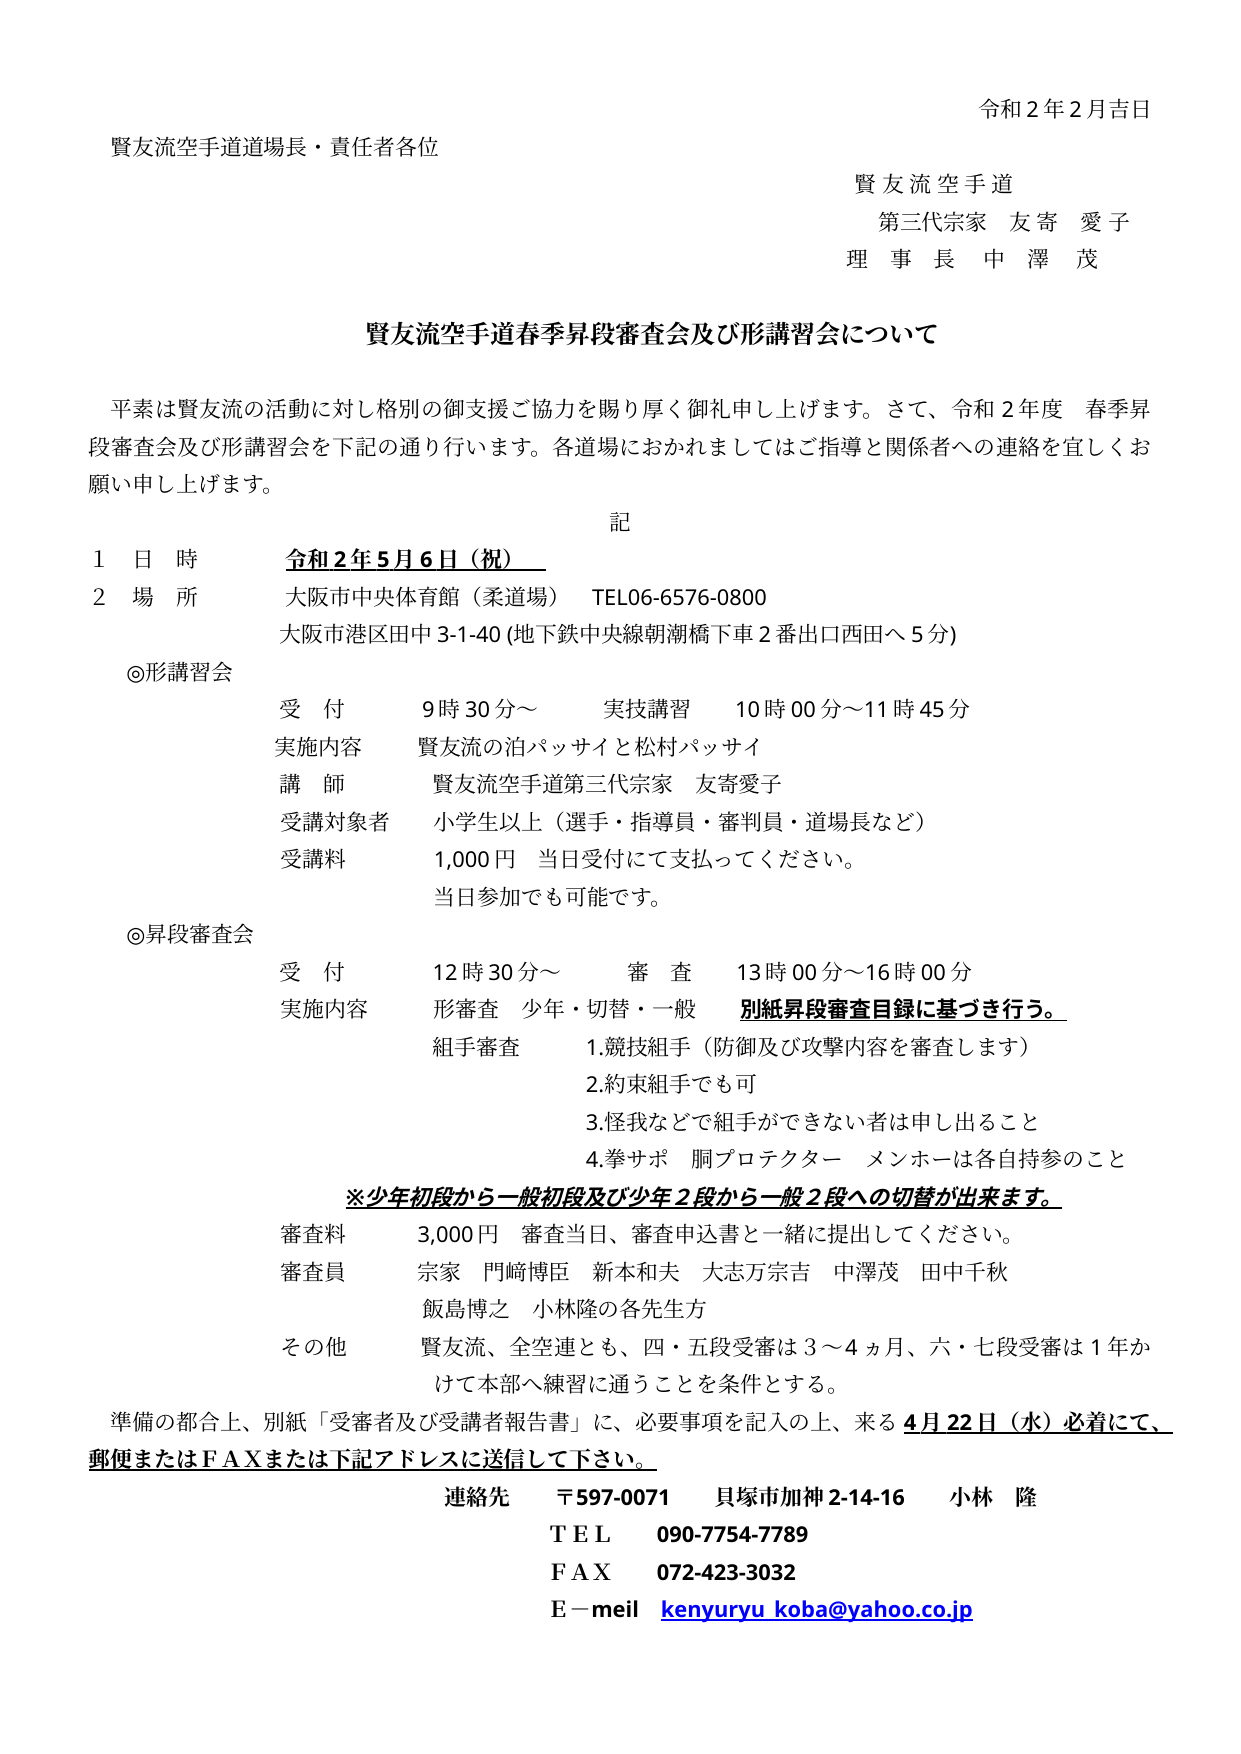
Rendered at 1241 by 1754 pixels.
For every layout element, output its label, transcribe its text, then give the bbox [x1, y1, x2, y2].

text 審査員 宗家 門﨑博臣 新本和夫 大志万宗吉 中澤茂 田中千秋 [89, 1252, 1152, 1289]
list ※少年初段から一般初段及び少年２段から一般２段への切替が出来ます。 [126, 1177, 1152, 1214]
list 4.拳サポ 胴プロテクター メンホーは各自持参のこと [126, 1139, 1152, 1177]
text １ 日 時 令和2年5月6日（祝） [89, 539, 1152, 577]
list 3.怪我などで組手ができない者は申し出ること [126, 1102, 1152, 1139]
list 受 付 9時30分～ 実技講習 10時00分～11時45分 [126, 689, 1152, 727]
text 理 事 長 中 澤 茂 [89, 239, 1152, 277]
list 2.約束組手でも可 [126, 1064, 1152, 1102]
list ◎形講習会 [126, 652, 1152, 689]
list 大阪市港区田中3-1-40 (地下鉄中央線朝潮橋下車2番出口西田へ5分) [126, 614, 1152, 652]
subtitle 記 [89, 502, 1152, 539]
list 連絡先 〒597-0071 貝塚市加神2-14-16 小林 隆 [126, 1477, 1152, 1514]
text 賢友流空手道春季昇段審査会及び形講習会について [89, 314, 1152, 352]
list 講 師 賢友流空手道第三代宗家 友寄愛子 [126, 764, 1152, 802]
text 飯島博之 小林隆の各先生方 [89, 1289, 1152, 1327]
list ＴＥＬ 090-7754-7789 [126, 1514, 1152, 1552]
text 受講料 1,000円 当日受付にて支払ってください。 [89, 839, 1152, 877]
text 賢 友 流 空 手 道 [89, 164, 1152, 202]
text 第三代宗家 友 寄 愛 子 [89, 202, 1130, 239]
text 審査料 3,000円 審査当日、審査申込書と一緒に提出してください。 [89, 1214, 1152, 1252]
text 準備の都合上、別紙「受審者及び受講者報告書」に、必要事項を記入の上、来る4月22日（水）必着にて、郵便またはＦＡＸまたは下記アドレスに送信して下さい。 [89, 1402, 1152, 1477]
text その他 賢友流、全空連とも、四・五段受審は３～4ヵ月、六・七段受審は1年かけて本部へ練習に通うことを条件とする。 [281, 1327, 1152, 1402]
text 当日参加でも可能です。 [89, 877, 1152, 914]
list ◎昇段審査会 [126, 914, 1152, 952]
list ＦＡＸ 072-423-3032 [126, 1552, 1152, 1589]
text 令和2年2月吉日 [89, 89, 1152, 127]
list 実施内容 賢友流の泊パッサイと松村パッサイ [274, 727, 1152, 764]
list 実施内容 形審査 少年・切替・一般 別紙昇段審査目録に基づき行う。 [87, 989, 1152, 1027]
text 賢友流空手道道場長・責任者各位 [89, 127, 1152, 164]
text ２ 場 所 大阪市中央体育館（柔道場） TEL06-6576-0800 [89, 577, 1152, 614]
list 組手審査 1.競技組手（防御及び攻撃内容を審査します） [126, 1027, 1152, 1064]
text 平素は賢友流の活動に対し格別の御支援ご協力を賜り厚く御礼申し上げます。さて、令和2年度 春季昇段審査会及び形講習会を下記の通り行います。各道場におかれましてはご指導と関係者への連絡を宜しくお願い申し上げます。 [89, 389, 1152, 502]
list Ｅ－meil kenyuryu_koba@yahoo.co.jp [126, 1589, 1152, 1627]
text 受講対象者 小学生以上（選手・指導員・審判員・道場長など） [89, 802, 1152, 839]
list 受 付 12時30分～ 審 査 13時00分～16時00分 [126, 952, 1152, 989]
